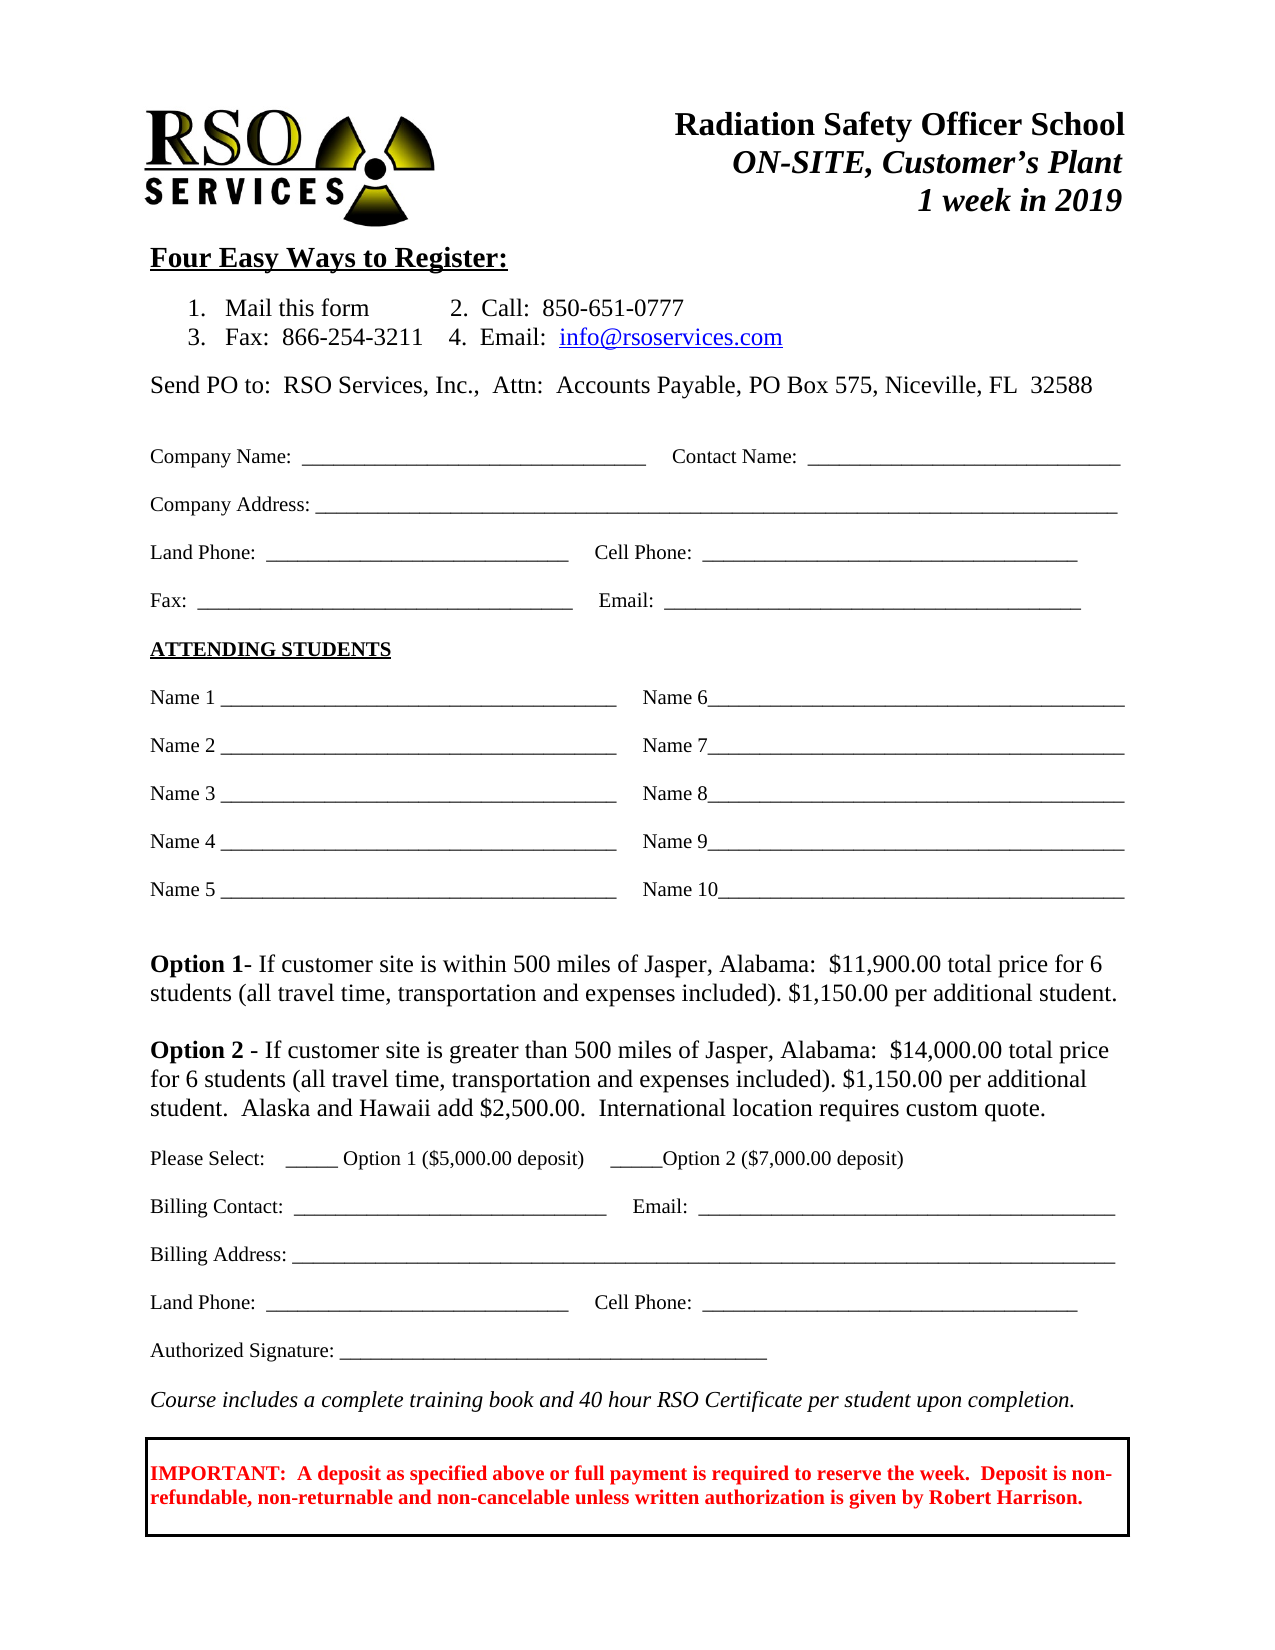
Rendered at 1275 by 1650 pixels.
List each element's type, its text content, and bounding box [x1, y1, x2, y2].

text Company Address: _____________________________________________________________________________ [150, 492, 1125, 516]
text Radiation Safety Officer School [444, 104, 1125, 142]
text Please Select: _____ Option 1 ($5,000.00 deposit) _____Option 2 ($7,000.00 deposit) [150, 1146, 1125, 1170]
text Land Phone: _____________________________ Cell Phone: ____________________________________ [150, 540, 1125, 564]
text 1 week in 2019 [444, 180, 1125, 219]
picture [131, 95, 444, 233]
text Land Phone: _____________________________ Cell Phone: ____________________________________ [150, 1290, 1125, 1314]
text ON-SITE, Customer’s Plant [444, 142, 1125, 180]
text Company Name: _________________________________ Contact Name: ______________________________ [150, 444, 1125, 468]
text Billing Address: _______________________________________________________________________________ [150, 1242, 1125, 1266]
text Fax: ____________________________________ Email: ________________________________________ [150, 588, 1125, 612]
text Course includes a complete training book and 40 hour RSO Certificate per student upon completion. [150, 1387, 1125, 1413]
text ATTENDING STUDENTS [150, 637, 1125, 661]
text Send PO to: RSO Services, Inc., Attn: Accounts Payable, [150, 370, 1125, 398]
text IMPORTANT: A deposit as specified above or full payment is required to reserve the week. Deposit is non-refundable, non-returnable and non-cancelable unless written authorization is given by Robert Harrison. [148, 1440, 1127, 1534]
text Four Easy Ways to Register: [150, 240, 1125, 274]
text Name 3 ______________________________________ Name 8________________________________________ [150, 781, 1125, 805]
text Name 4 ______________________________________ Name 9________________________________________ [150, 829, 1125, 853]
list Fax: 866-254-3211 4. Email: info@rsoservices.com [187, 322, 1125, 351]
text Name 1 ______________________________________ Name 6________________________________________ [150, 685, 1125, 709]
text Name 5 ______________________________________ Name 10_______________________________________ [150, 877, 1125, 901]
list Mail this form 2. Call: 850-651-0777 [187, 293, 1125, 322]
text Billing Contact: ______________________________ Email: ________________________________________ [150, 1194, 1125, 1218]
text Authorized Signature: _________________________________________ [150, 1338, 1125, 1362]
text Name 2 ______________________________________ Name 7________________________________________ [150, 733, 1125, 757]
text Option 1- If customer site is within 500 miles of Jasper, Alabama: $11,900.00 total price for 6 students (all travel time, transportation and expenses included). $1,150.00 per additional student. [150, 949, 1125, 1007]
text Option 2 - If customer site is greater than 500 miles of Jasper, Alabama: $14,000.00 total price for 6 students (all travel time, transportation and expenses included). $1,150.00 per additional student. Alaska and Hawaii add $2,500.00. International location requires custom quote. [150, 1036, 1125, 1122]
